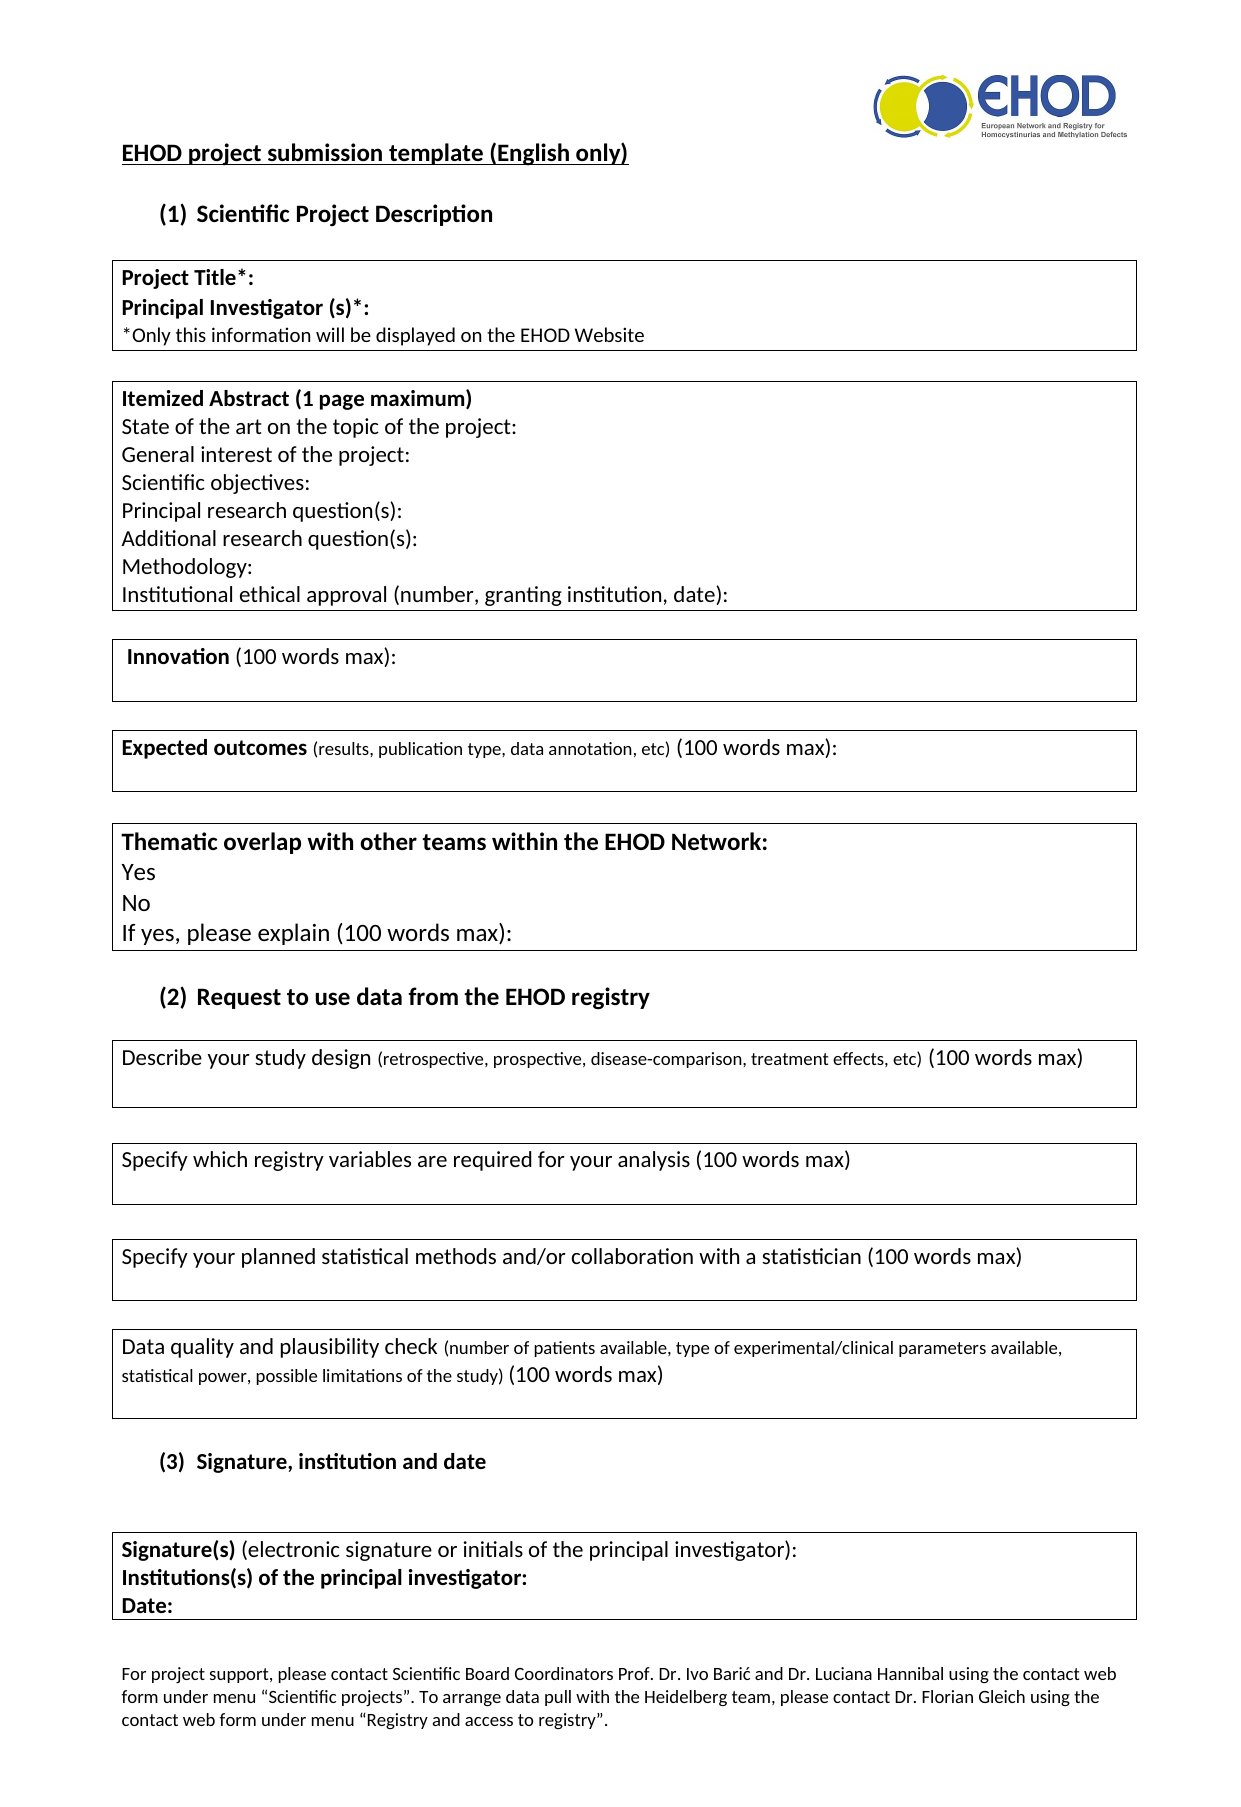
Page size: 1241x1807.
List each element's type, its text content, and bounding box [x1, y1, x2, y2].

text Methodology: [121, 552, 1127, 577]
text Yes [121, 856, 1127, 887]
text Principal research question(s): [121, 496, 1127, 524]
text Principal Investigator (s)*: [113, 289, 1136, 319]
text Itemized Abstract (1 page maximum) [113, 382, 1136, 412]
text Describe your study design (retrospective, prospective, disease-comparison, treatment effects, etc) (100 words max) [113, 1041, 1136, 1071]
text Specify your planned statistical methods and/or collaboration with a statistician (100 words max) [113, 1240, 1136, 1270]
text Expected outcomes (results, publication type, data annotation, etc) (100 words max): [113, 731, 1136, 761]
text Date: [113, 1588, 1136, 1619]
text Signature(s) (electronic signature or initials of the principal investigator): [113, 1533, 1136, 1563]
text Project Title*: [113, 261, 1136, 289]
text Additional research question(s): [121, 524, 1127, 552]
text If yes, please explain (100 words max): [113, 914, 1136, 950]
text Scientific objectives: [121, 468, 1127, 496]
text Specify which registry variables are required for your analysis (100 words max) [113, 1144, 1136, 1174]
text Data quality and plausibility check (number of patients available, type of experimental/clinical parameters available, statistical power, possible limitations of the study) (100 words max) [113, 1330, 1136, 1388]
text No [121, 887, 1127, 914]
text Innovation (100 words max): [113, 640, 1136, 671]
text EHOD project submission template (English only) [121, 137, 1127, 168]
list Request to use data from the EHOD registry [159, 981, 1127, 1012]
picture [873, 75, 1128, 138]
text Thematic overlap with other teams within the EHOD Network: [113, 824, 1136, 856]
text *Only this information will be displayed on the EHOD Website [113, 319, 1136, 350]
text Institutional ethical approval (number, granting institution, date): [113, 577, 1136, 610]
list Signature, institution and date [159, 1447, 1127, 1476]
text State of the art on the topic of the project: [121, 412, 1127, 440]
text General interest of the project: [121, 440, 1127, 468]
text Institutions(s) of the principal investigator: [121, 1563, 1127, 1588]
list Scientific Project Description [159, 198, 1127, 229]
